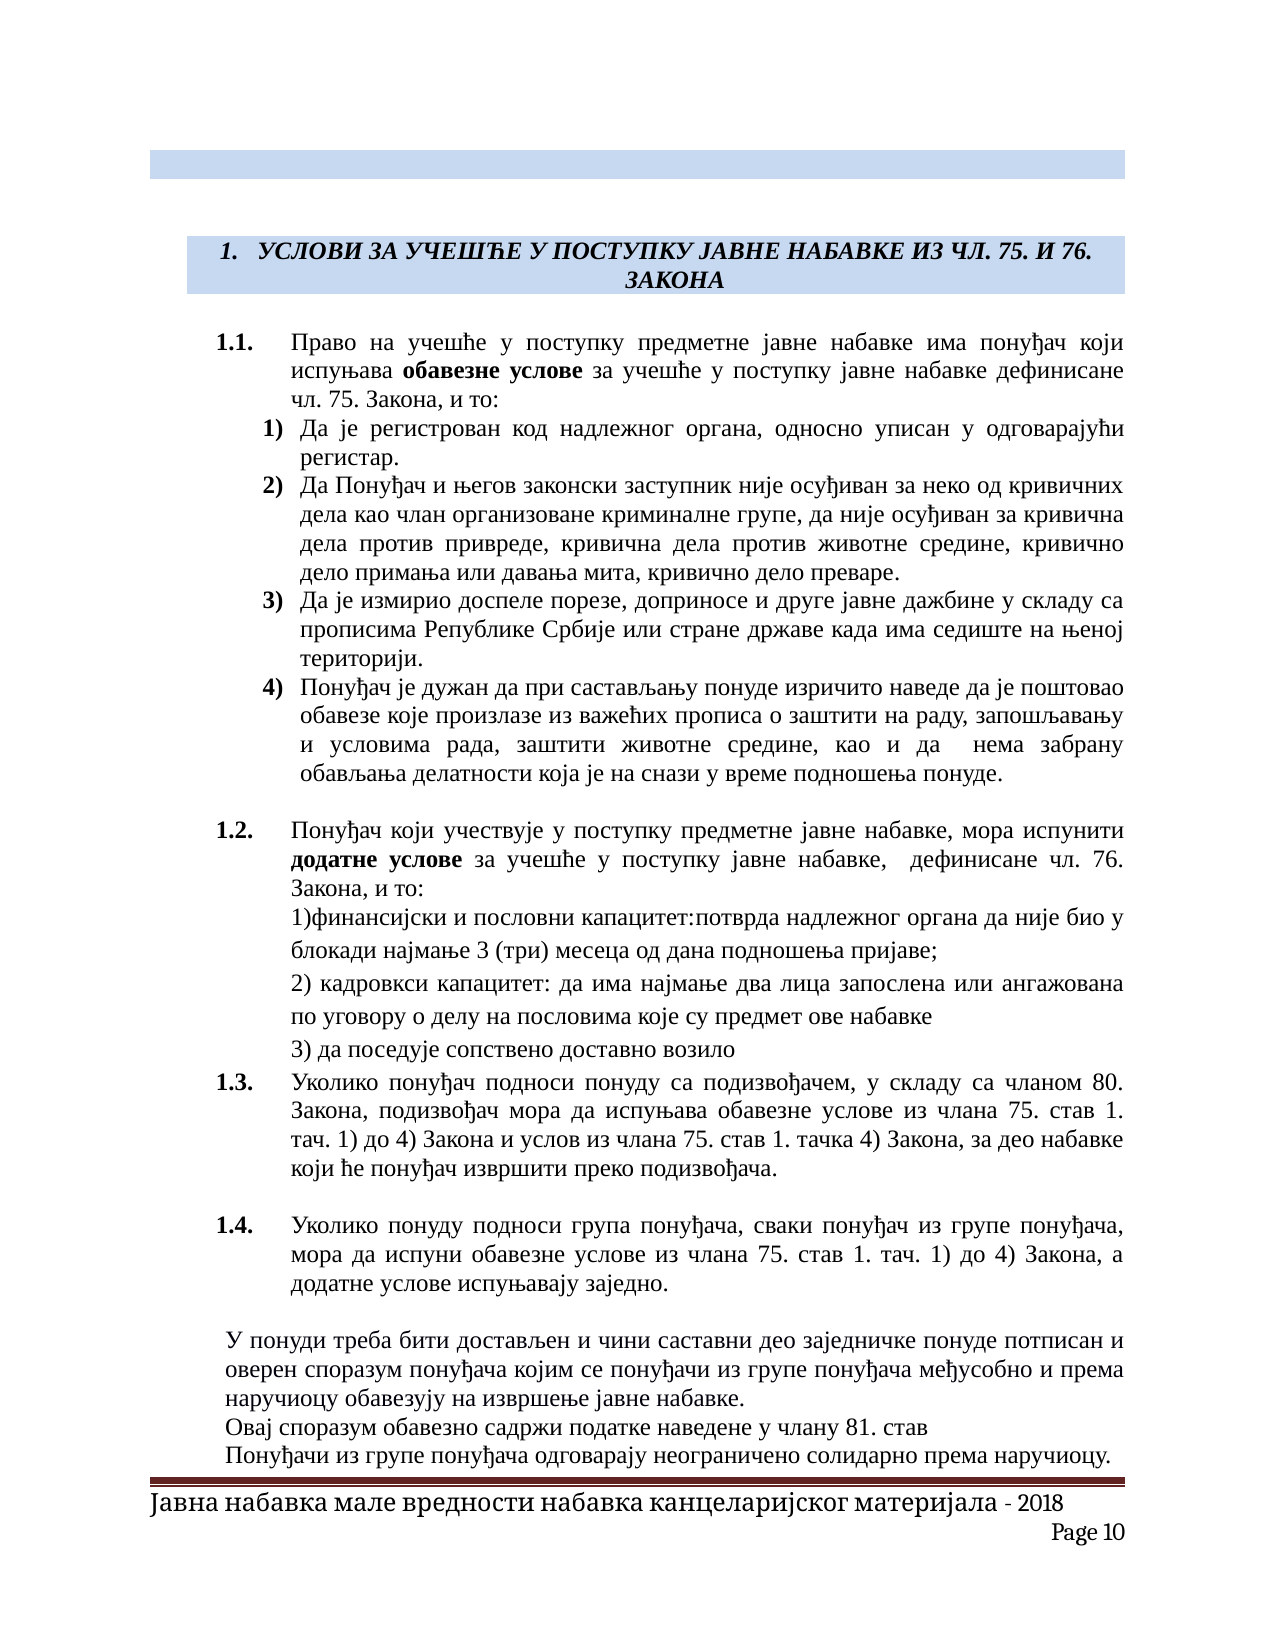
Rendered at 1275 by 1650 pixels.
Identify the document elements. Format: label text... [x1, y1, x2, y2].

list 2) кадровкси капацитет: да има најмање два лица запослена или ангажована по уговору о делу на пословима које су предмет ове набавке [291, 968, 1125, 1029]
list Понуђачи из групе понуђача одговарају неограничено солидарно према наручиоцу. [225, 1441, 1125, 1469]
list Овај споразум обавезно садржи податке наведене у члану 81. став [225, 1412, 1125, 1441]
list УСЛОВИ ЗА УЧЕШЋЕ У ПОСТУПКУ ЈАВНЕ НАБАВКЕ ИЗ ЧЛ. 75. И 76. ЗАКОНА [187, 236, 1125, 294]
list Понуђач који учествује у поступку предметне јавне набавке, мора испунити додатне услове за учешће у поступку јавне набавке, дефинисане чл. 76. Закона, и то: [216, 816, 1125, 902]
list Понуђач је дужан да при састављању понуде изричито наведе да је поштовао обавезе које произлазе из важећих прописа о заштити на раду, запошљавању и условима рада, заштити животне средине, као и да нема забрану обављања делатности која је на снази у време подношења понуде. [262, 672, 1125, 787]
list Да Понуђач и његов законски заступник није осуђиван за неко од кривичних дела као члан организоване криминалне групе, да није осуђиван за кривична дела против привреде, кривична дела против животне средине, кривично дело примања или давања мита, кривично дело преваре. [262, 471, 1125, 586]
list Уколико понуду подноси група понуђача, сваки понуђач из групе понуђача, мора да испуни обавезне услове из члана 75. став 1. тач. 1) до 4) Закона, а додатне услове испуњавају заједно. [216, 1211, 1125, 1297]
list Да је измирио доспеле порезе, доприносе и друге јавне дажбине у складу са прописима Републике Србије или стране државе када има седиште на њеној територији. [262, 586, 1125, 672]
list Право на учешће у поступку предметне јавне набавке има понуђач који испуњава обавезне услове за учешће у поступку јавне набавке дефинисане чл. 75. Закона, и то: [216, 327, 1125, 413]
list Да је регистрован код надлежног органа, односно уписан у одговарајући регистар. [262, 413, 1125, 471]
list 1)финансијски и пословни капацитет:потврда надлежног органа да није био у блокади најмање 3 (три) месеца од дана подношења пријаве; [291, 902, 1125, 963]
list У понуди треба бити достављен и чини саставни део заједничке понуде потписан и оверен споразум понуђача којим се понуђачи из групе понуђача међусобно и према наручиоцу обавезују на извршење јавне набавке. [225, 1326, 1125, 1412]
list Уколико понуђач подноси понуду са подизвођачем, у складу са чланом 80. Закона, подизвођач мора да испуњава обавезне услове из члана 75. став 1. тач. 1) до 4) Закона и услов из члана 75. став 1. тачка 4) Закона, за део набавке који ће понуђач извршити преко подизвођача. [216, 1067, 1125, 1182]
list 3) да поседује сопствено доставно возило [291, 1034, 1125, 1063]
